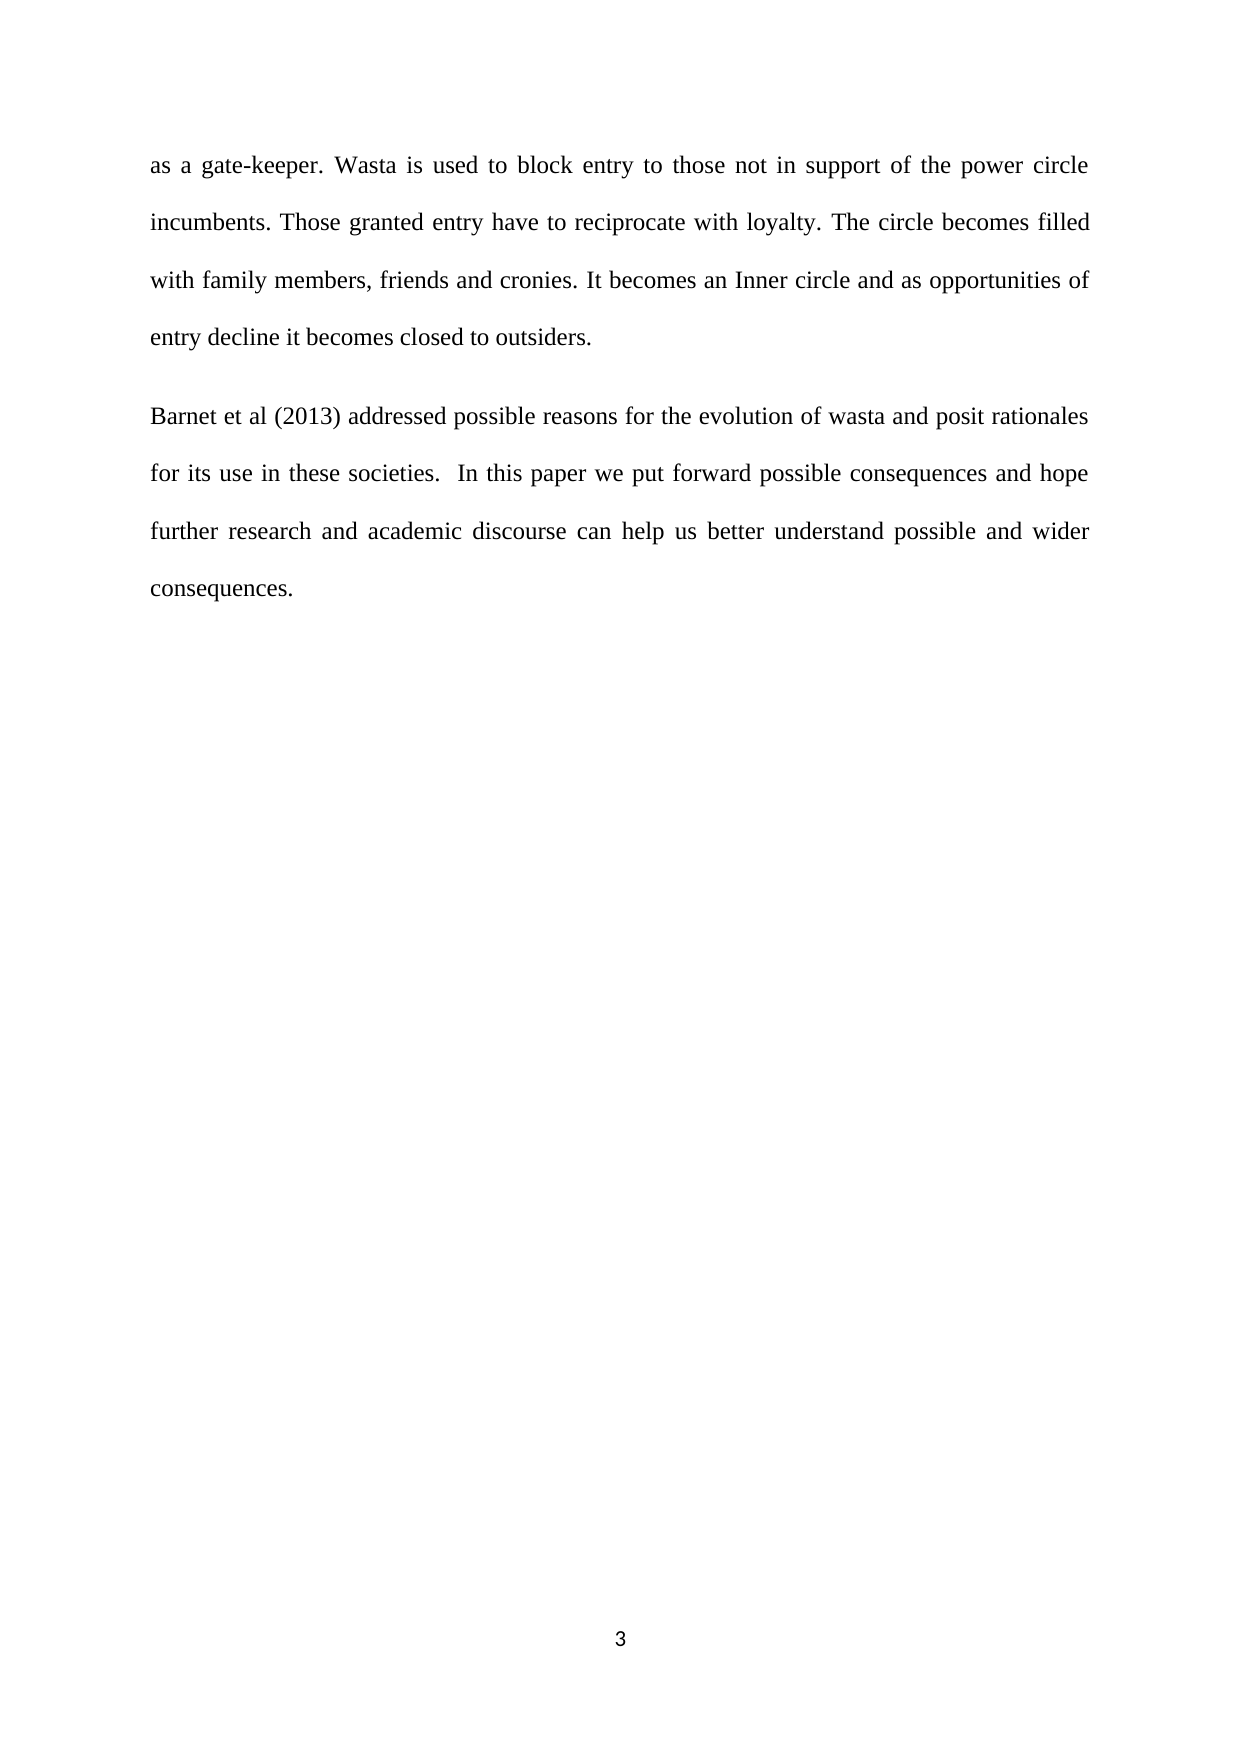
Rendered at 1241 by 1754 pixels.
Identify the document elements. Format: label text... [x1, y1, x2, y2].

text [150, 150, 1090, 351]
text Barnet et al (2013) addressed possible reasons for the evolution of wasta and posit rationales for its use in these societies. In this paper we put forward possible consequences and hope further research and academic discourse can help us better understand possible and wider consequences. [150, 401, 1090, 602]
